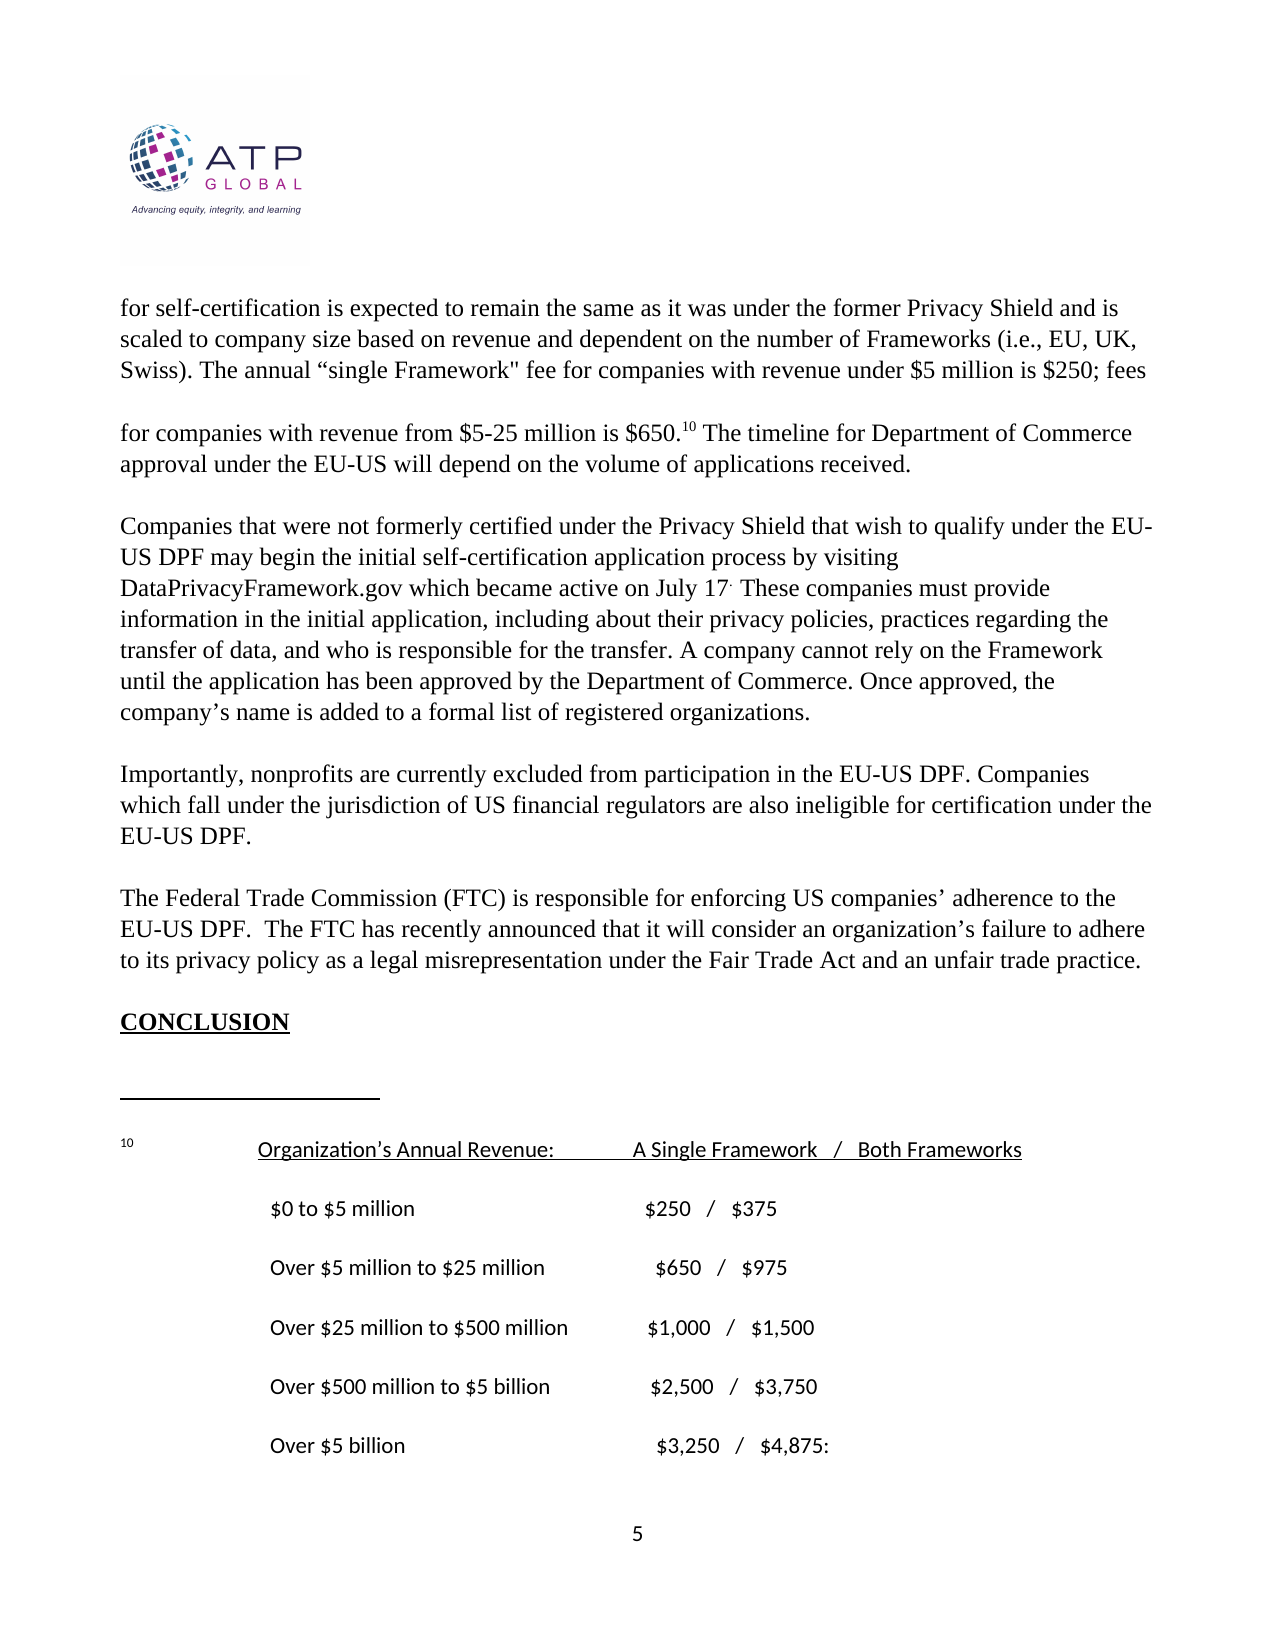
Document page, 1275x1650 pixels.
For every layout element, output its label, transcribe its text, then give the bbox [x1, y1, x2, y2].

text The Federal Trade Commission (FTC) is responsible for enforcing US companies’ adherence to the EU-US DPF. The FTC has recently announced that it will consider an organization’s failure to adhere to its privacy policy as a legal misrepresentation under the Fair Trade Act and an unfair trade practice. [120, 883, 1155, 974]
text CONCLUSION [120, 1007, 1155, 1036]
text Importantly, nonprofits are currently excluded from participation in the EU-US DPF. Companies which fall under the jurisdiction of US financial regulators are also ineligible for certification under the EU-US DPF. [120, 759, 1155, 850]
text Companies that were not formerly certified under the Privacy Shield that wish to qualify under the EU-US DPF may begin the initial self-certification application process by visiting DataPrivacyFramework.gov which became active on July 17. These companies must provide information in the initial application, including about their privacy policies, practices regarding the transfer of data, and who is responsible for the transfer. A company cannot rely on the Framework until the application has been approved by the Department of Commerce. Once approved, the company’s name is added to a formal list of registered organizations. [120, 511, 1155, 726]
text for companies with revenue from $5-25 million is $650. The timeline for Department of Commerce approval under the EU-US will depend on the volume of applications received. [120, 418, 1155, 477]
picture [120, 75, 311, 266]
